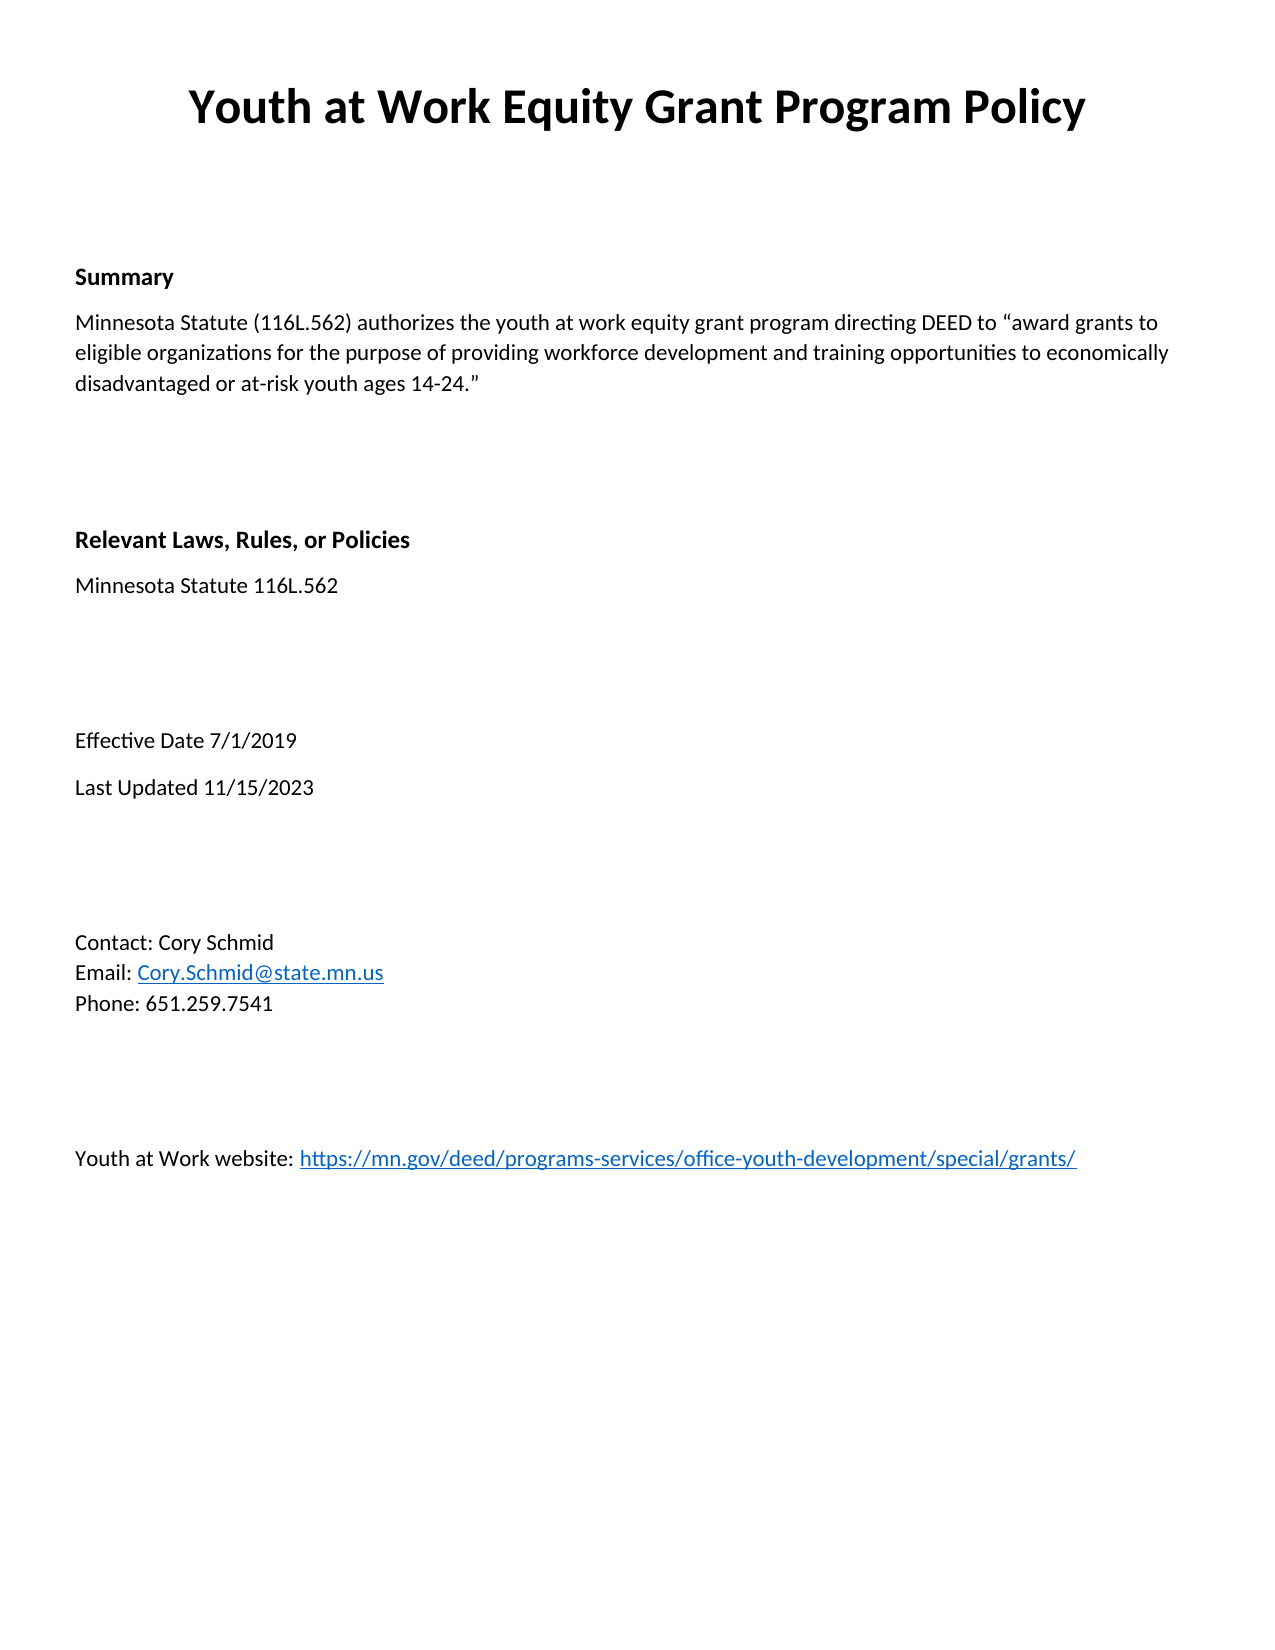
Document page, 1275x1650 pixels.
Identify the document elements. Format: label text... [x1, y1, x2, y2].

text Phone: 651.259.7541 [75, 989, 1200, 1017]
text Youth at Work website: https://mn.gov/deed/programs-services/office-youth-development/special/grants/ [75, 1144, 1200, 1172]
text Contact: Cory Schmid [75, 928, 1200, 956]
text Email: Cory.Schmid@state.mn.us [75, 958, 1200, 987]
text Effective Date 7/1/2019 [75, 726, 1200, 754]
text Minnesota Statute 116L.562 [75, 571, 1200, 599]
text Minnesota Statute (116L.562) authorizes the youth at work equity grant program directing DEED to “award grants to eligible organizations for the purpose of providing workforce development and training opportunities to economically disadvantaged or at-risk youth ages 14-24.” [75, 308, 1200, 397]
subtitle Youth at Work Equity Grant Program Policy [75, 75, 1200, 136]
subtitle Summary [75, 261, 1200, 292]
text Last Updated 11/15/2023 [75, 773, 1200, 801]
subtitle Relevant Laws, Rules, or Policies [75, 524, 1200, 554]
